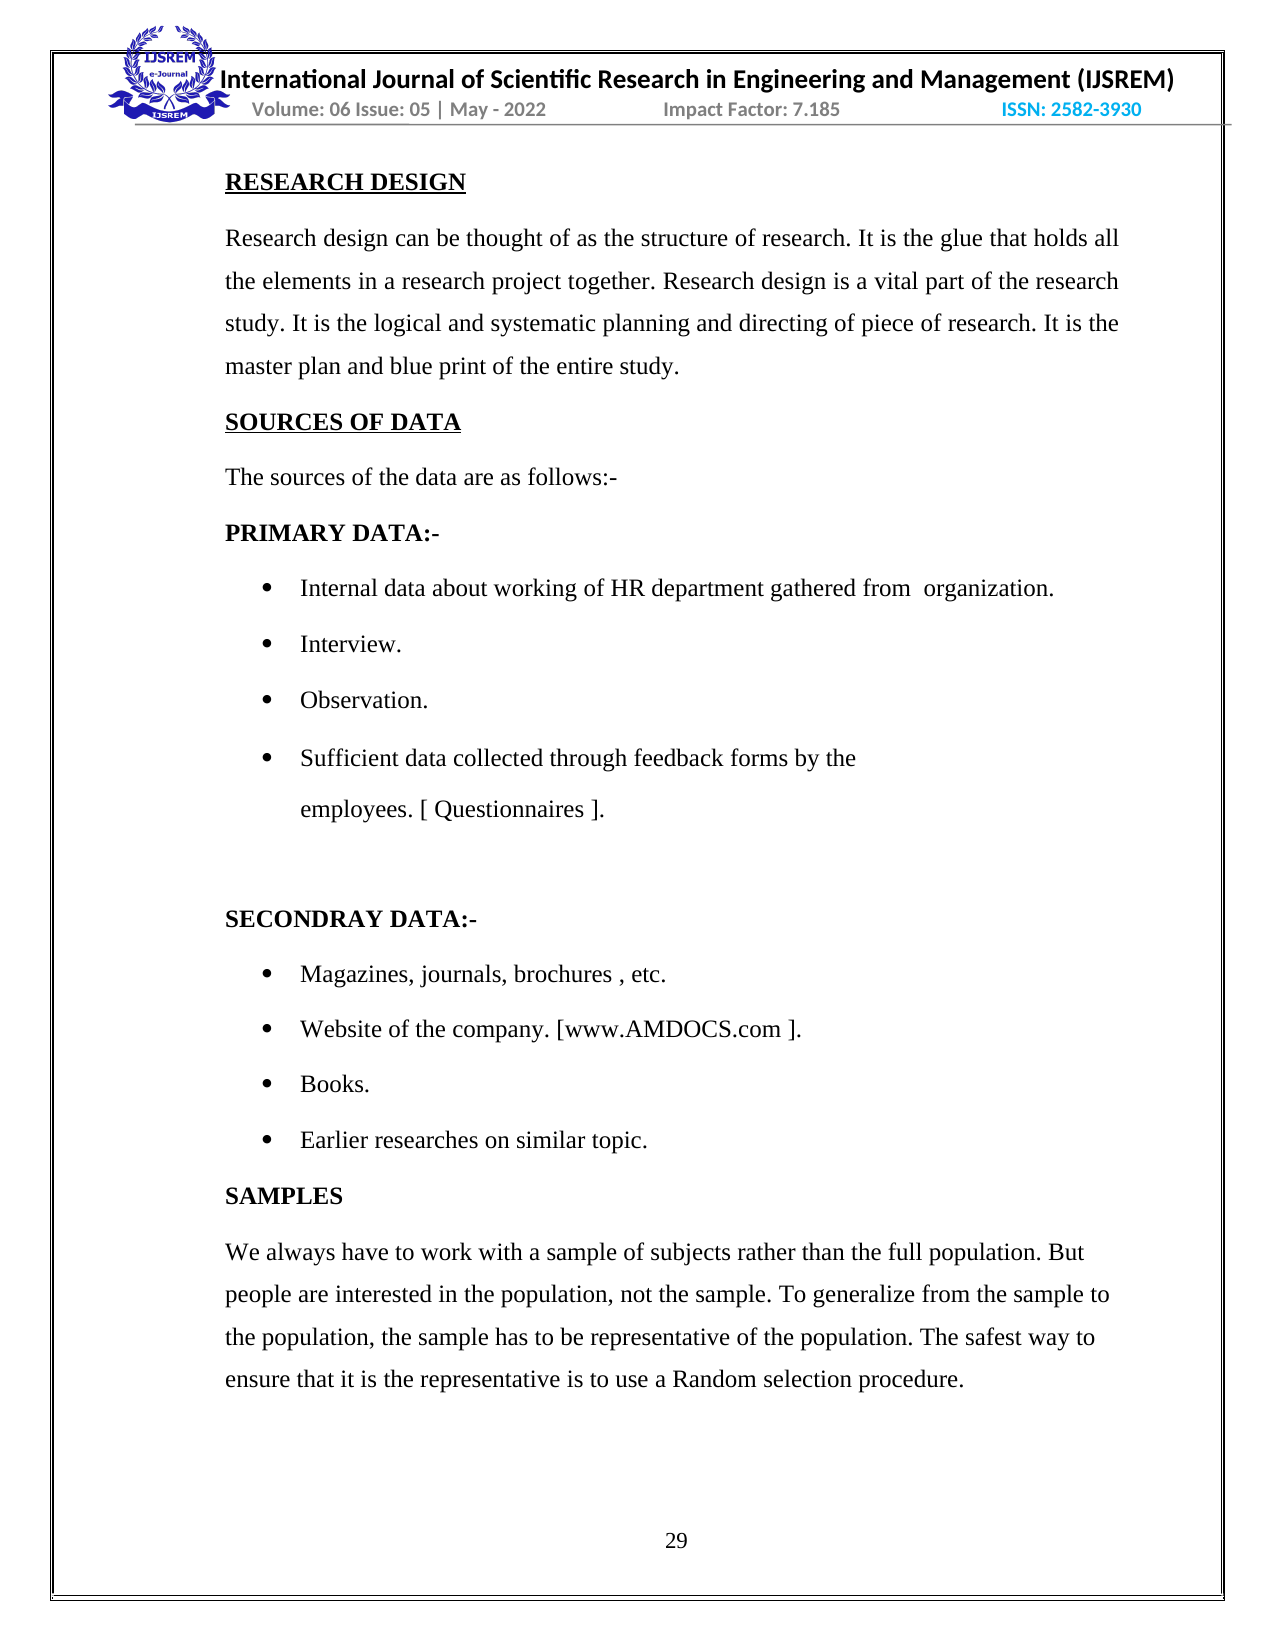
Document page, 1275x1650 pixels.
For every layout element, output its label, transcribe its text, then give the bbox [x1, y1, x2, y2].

subtitle PRIMARY DATA:- [225, 518, 1189, 547]
text We always have to work with a sample of subjects rather than the full population. But people are interested in the population, not the sample. To generalize from the sample to the population, the sample has to be representative of the population. The safest way to ensure that it is the representative is to use a Random selection procedure. [225, 1237, 1116, 1393]
subtitle SECONDRAY DATA:- [225, 904, 1189, 932]
text Research design can be thought of as the structure of research. It is the glue that holds all the elements in a research project together. Research design is a vital part of the research study. It is the logical and systematic planning and directing of piece of research. It is the master plan and blue print of the entire study. [225, 223, 1120, 379]
subtitle SOURCES OF DATA [225, 407, 1189, 436]
subtitle RESEARCH DESIGN [225, 167, 1189, 196]
list Observation. [263, 685, 1189, 713]
subtitle SAMPLES [225, 1181, 1189, 1210]
list Sufficient data collected through feedback forms by the employees. [ Questionnaires ]. [263, 743, 974, 823]
text The sources of the data are as follows:- [225, 462, 1189, 491]
list Interview. [263, 629, 1189, 658]
list Website of the company. [www.AMDOCS.com ]. [263, 1014, 1189, 1042]
list Books. [263, 1069, 1189, 1098]
picture [107, 23, 231, 124]
list Earlier researches on similar topic. [263, 1125, 1189, 1154]
list Magazines, journals, brochures , etc. [263, 959, 1189, 988]
list Internal data about working of HR department gathered from organization. [263, 573, 1189, 602]
